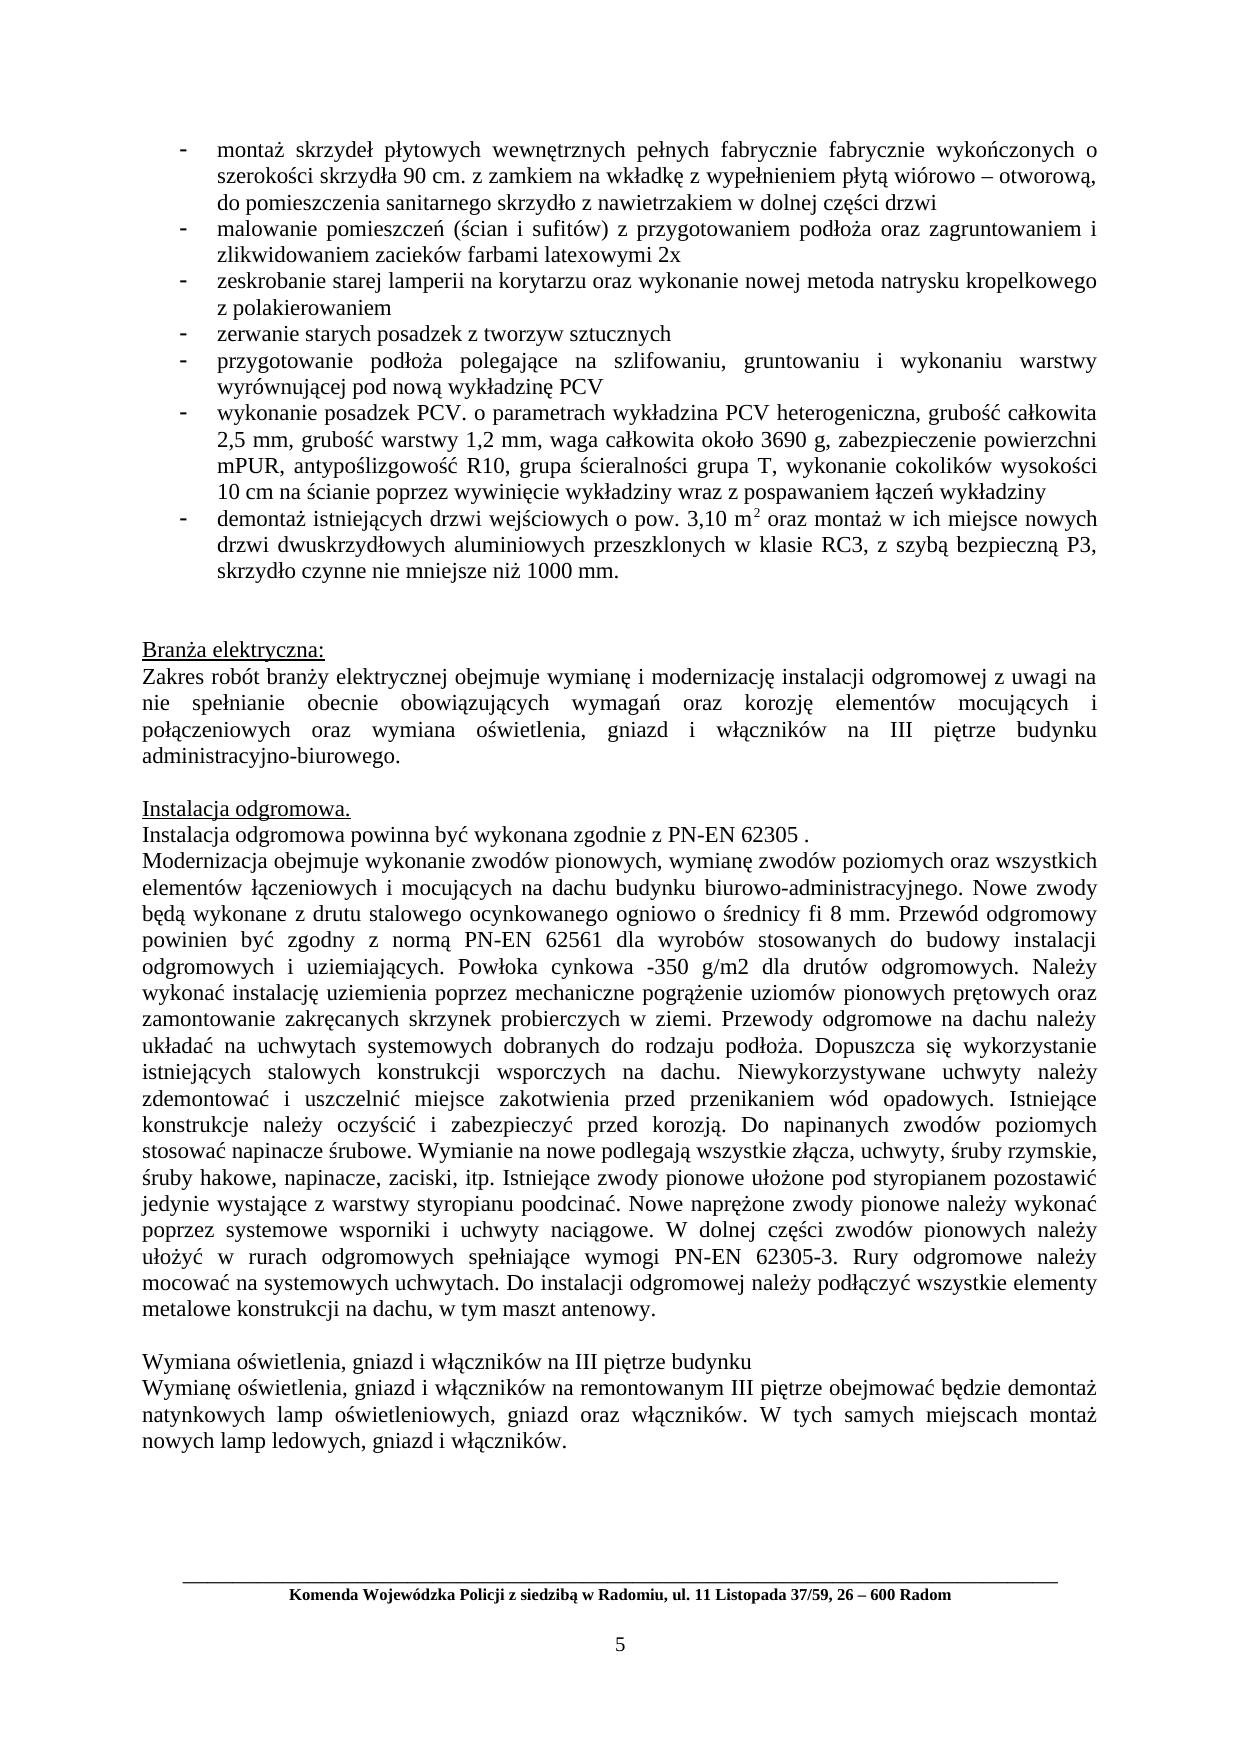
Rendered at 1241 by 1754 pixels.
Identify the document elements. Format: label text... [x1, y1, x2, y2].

text Modernizacja obejmuje wykonanie zwodów pionowych, wymianę zwodów poziomych oraz wszystkich elementów łączeniowych i mocujących na dachu budynku biurowo-administracyjnego. Nowe zwody będą wykonane z drutu stalowego ocynkowanego ogniowo o średnicy fi 8 mm. Przewód odgromowy powinien być zgodny z normą PN-EN 62561 dla wyrobów stosowanych do budowy instalacji odgromowych i uziemiających. Powłoka cynkowa -350 g/m2 dla drutów odgromowych. Należy wykonać instalację uziemienia poprzez mechaniczne pogrążenie uziomów pionowych prętowych oraz zamontowanie zakręcanych skrzynek probierczych w ziemi. Przewody odgromowe na dachu należy układać na uchwytach systemowych dobranych do rodzaju podłoża. Dopuszcza się wykorzystanie istniejących stalowych konstrukcji wsporczych na dachu. Niewykorzystywane uchwyty należy zdemontować i uszczelnić miejsce zakotwienia przed przenikaniem wód opadowych. Istniejące konstrukcje należy oczyścić i zabezpieczyć przed korozją. Do napinanych zwodów poziomych stosować napinacze śrubowe. Wymianie na nowe podlegają wszystkie złącza, uchwyty, śruby rzymskie, śruby hakowe, napinacze, zaciski, itp. Istniejące zwody pionowe ułożone pod styropianem pozostawić jedynie wystające z warstwy styropianu poodcinać. Nowe naprężone zwody pionowe należy wykonać poprzez systemowe wsporniki i uchwyty naciągowe. W dolnej części zwodów pionowych należy ułożyć w rurach odgromowych spełniające wymogi PN-EN 62305-3. Rury odgromowe należy mocować na systemowych uchwytach. Do instalacji odgromowej należy podłączyć wszystkie elementy metalowe konstrukcji na dachu, w tym maszt antenowy. [142, 847, 1098, 1322]
list montaż skrzydeł płytowych wewnętrznych pełnych fabrycznie fabrycznie wykończonych o szerokości skrzydła 90 cm. z zamkiem na wkładkę z wypełnieniem płytą wiórowo – otworową, do pomieszczenia sanitarnego skrzydło z nawietrzakiem w dolnej części drzwi [179, 136, 1098, 215]
list wykonanie posadzek PCV. o parametrach wykładzina PCV heterogeniczna, grubość całkowita 2,5 mm, grubość warstwy 1,2 mm, waga całkowita około 3690 g, zabezpieczenie powierzchni mPUR, antypoślizgowość R10, grupa ścieralności grupa T, wykonanie cokolików wysokości 10 cm na ścianie poprzez wywinięcie wykładziny wraz z pospawaniem łączeń wykładziny [179, 399, 1098, 505]
text Wymiana oświetlenia, gniazd i włączników na III piętrze budynku [142, 1348, 1098, 1374]
text Instalacja odgromowa powinna być wykonana zgodnie z PN-EN 62305 . [142, 821, 1098, 847]
list malowanie pomieszczeń (ścian i sufitów) z przygotowaniem podłoża oraz zagruntowaniem i zlikwidowaniem zacieków farbami latexowymi 2x [179, 215, 1098, 268]
list przygotowanie podłoża polegające na szlifowaniu, gruntowaniu i wykonaniu warstwy wyrównującej pod nową wykładzinę PCV [179, 347, 1098, 399]
list zeskrobanie starej lamperii na korytarzu oraz wykonanie nowej metoda natrysku kropelkowego z polakierowaniem [179, 268, 1098, 320]
text Instalacja odgromowa. [142, 795, 1098, 821]
list zerwanie starych posadzek z tworzyw sztucznych [179, 320, 1098, 347]
text Zakres robót branży elektrycznej obejmuje wymianę i modernizację instalacji odgromowej z uwagi na nie spełnianie obecnie obowiązujących wymagań oraz korozję elementów mocujących i połączeniowych oraz wymiana oświetlenia, gniazd i włączników na III piętrze budynku administracyjno-biurowego. [142, 663, 1098, 768]
list demontaż istniejących drzwi wejściowych o pow. 3,10 m2 oraz montaż w ich miejsce nowych drzwi dwuskrzydłowych aluminiowych przeszklonych w klasie RC3, z szybą bezpieczną P3, skrzydło czynne nie mniejsze niż 1000 mm. [179, 505, 1098, 584]
text Branża elektryczna: [142, 637, 1098, 663]
text Wymianę oświetlenia, gniazd i włączników na remontowanym III piętrze obejmować będzie demontaż natynkowych lamp oświetleniowych, gniazd oraz włączników. W tych samych miejscach montaż nowych lamp ledowych, gniazd i włączników. [142, 1374, 1098, 1453]
